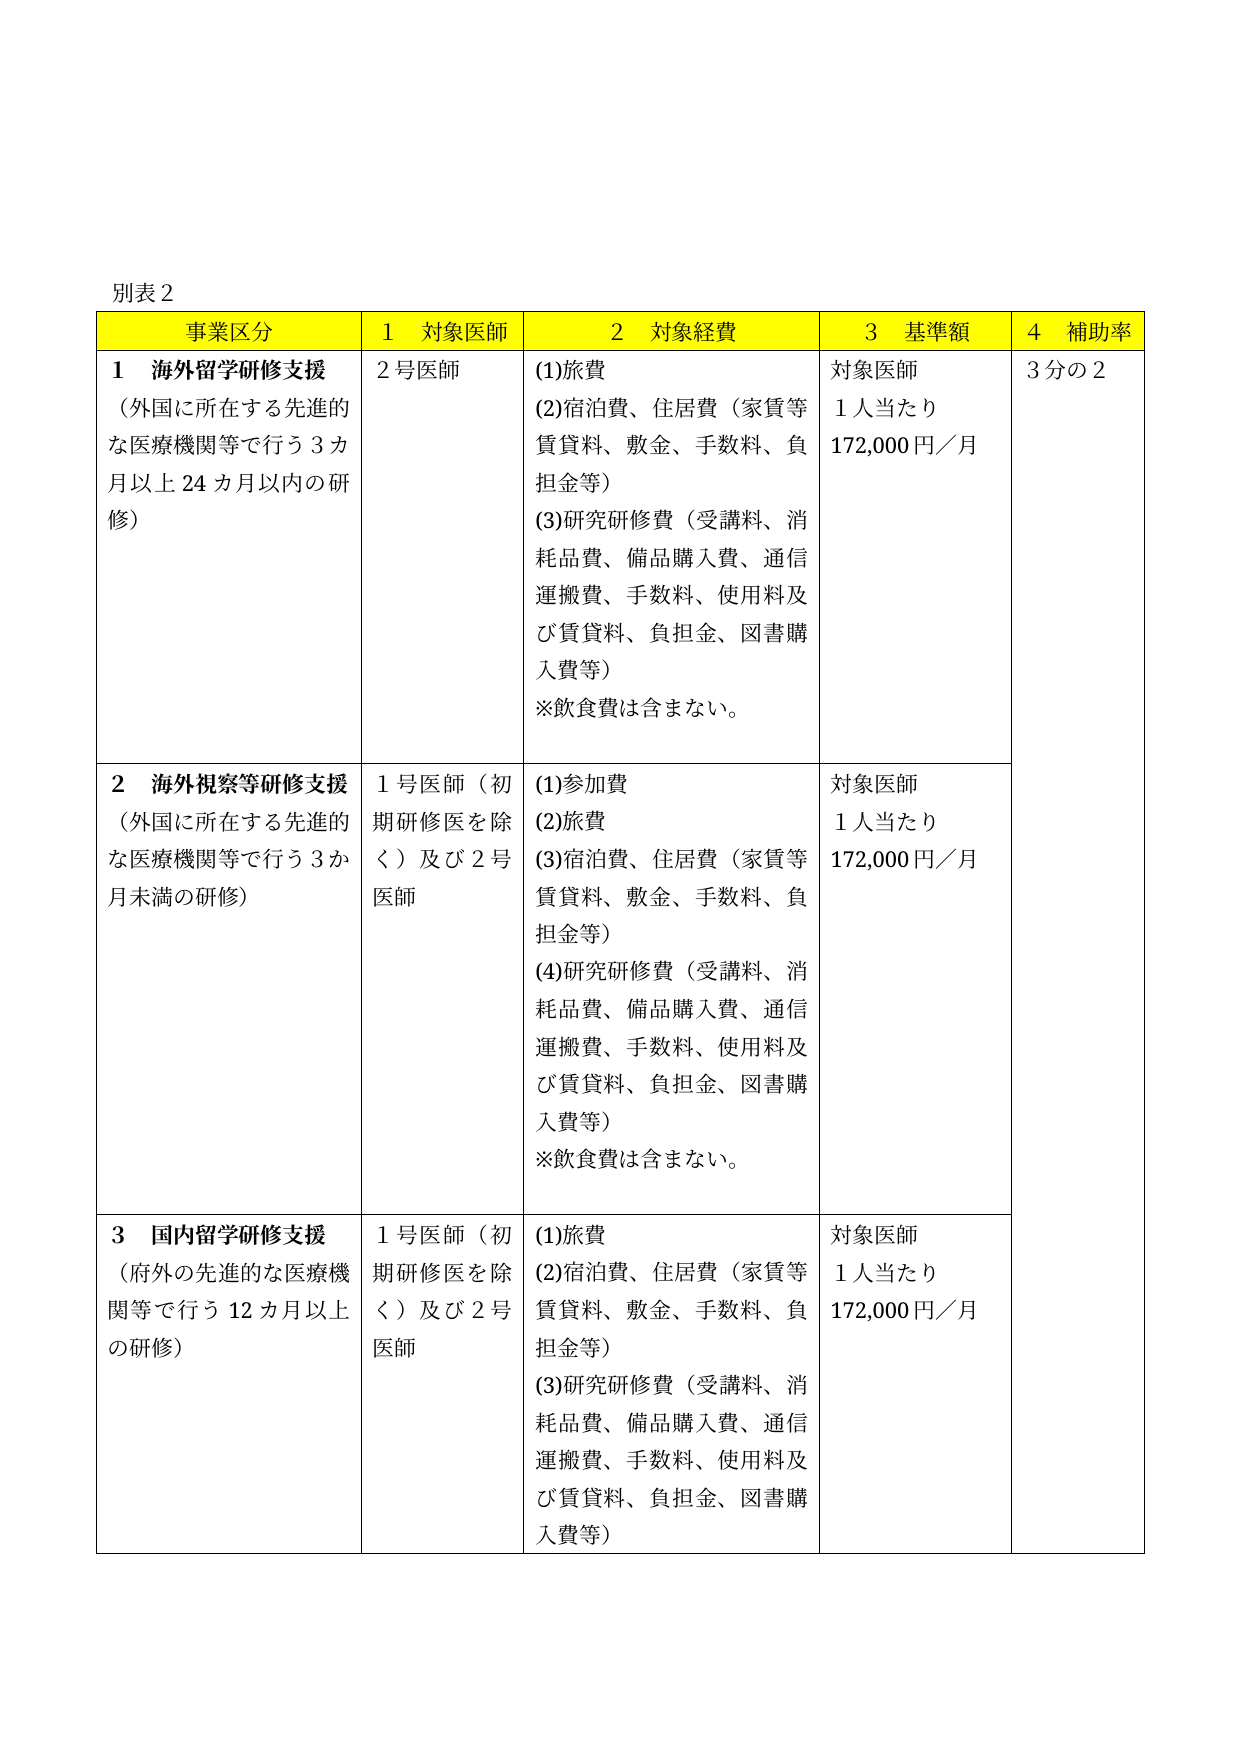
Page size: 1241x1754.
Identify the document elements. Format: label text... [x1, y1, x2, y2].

table_cell 対象医師 １人当たり 172,000円／月 [820, 764, 1011, 1214]
table_header ４ 補助率 [1012, 312, 1144, 349]
table_header ３ 基準額 [820, 312, 1011, 349]
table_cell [97, 1215, 361, 1553]
table_cell (1)旅費 (2)宿泊費、住居費（家賃等賃貸料、敷金、手数料、負担金等） (3)研究研修費（受講料、消耗品費、備品購入費、通信運搬費、手数料、使用料及び賃貸料、負担金、図書購入費等） ※飲食費は含まない。 [524, 351, 819, 763]
table_cell 対象医師 １人当たり 172,000円／月 [820, 351, 1011, 763]
table_header 事業区分 [97, 312, 361, 349]
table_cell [524, 1215, 819, 1553]
table_cell ２ 海外視察等研修支援 （外国に所在する先進的な医療機関等で行う３か月未満の研修） [97, 764, 361, 1214]
table_cell (1)参加費 (2)旅費 (3)宿泊費、住居費（家賃等賃貸料、敷金、手数料、負担金等） (4)研究研修費（受講料、消耗品費、備品購入費、通信運搬費、手数料、使用料及び賃貸料、負担金、図書購入費等） ※飲食費は含まない。 [524, 764, 819, 1214]
table_header １ 対象医師 [362, 312, 523, 349]
table_cell １号医師（初期研修医を除く）及び２号医師 [362, 764, 523, 1214]
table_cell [362, 1215, 523, 1553]
table_cell １ 海外留学研修支援 （外国に所在する先進的な医療機関等で行う３カ月以上24カ月以内の研修） [97, 351, 361, 763]
text 別表２ [112, 273, 1128, 311]
table_cell ２号医師 [362, 351, 523, 763]
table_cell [820, 1215, 1011, 1553]
table_header ２ 対象経費 [524, 312, 819, 349]
table_cell ３分の２ [1012, 351, 1144, 1553]
